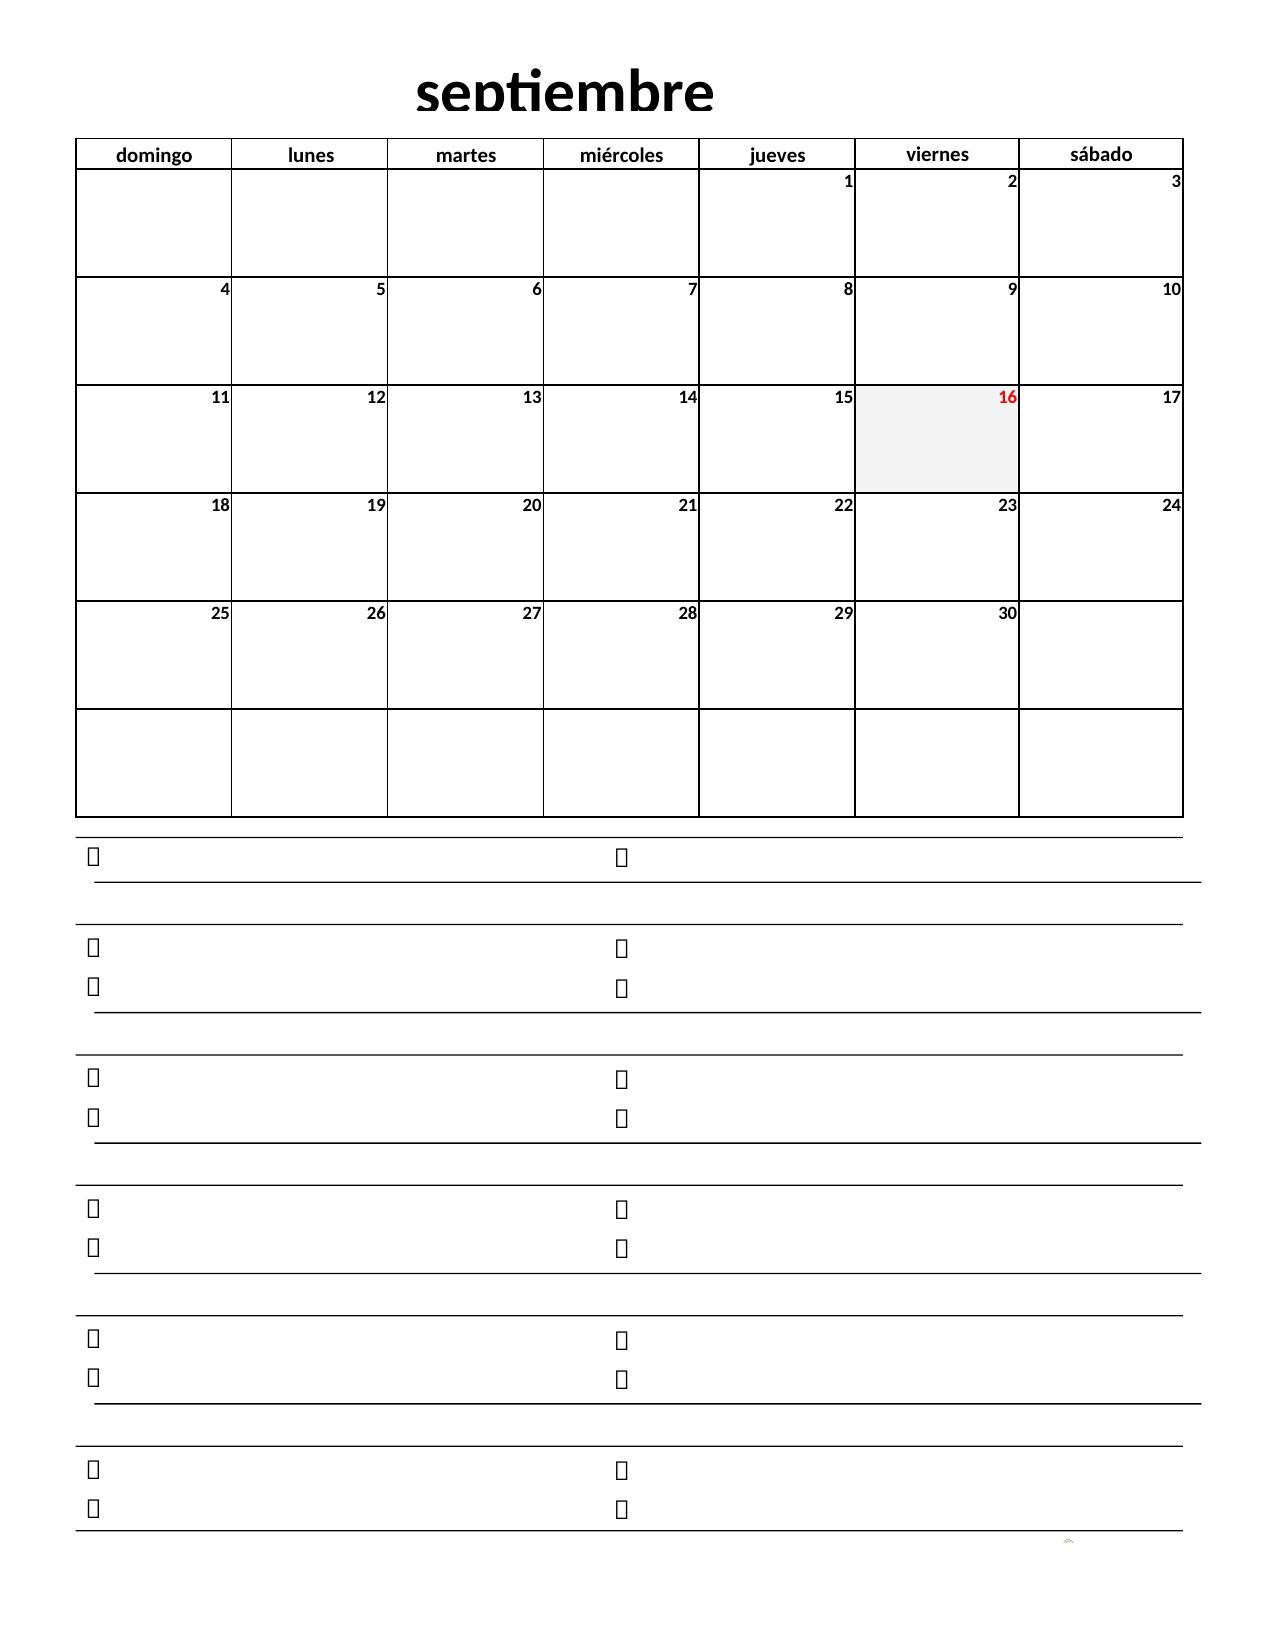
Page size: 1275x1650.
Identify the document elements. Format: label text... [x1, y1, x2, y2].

table_cell [388, 170, 543, 276]
table_cell 2 [856, 170, 1018, 276]
table_header domingo [77, 139, 231, 168]
table_header sábado [1020, 139, 1182, 168]
text   [85, 1491, 1196, 1527]
table_cell 10 [1020, 278, 1182, 384]
table_cell 5 [232, 278, 387, 384]
table_cell [232, 170, 387, 276]
table_cell 27 [388, 602, 543, 708]
table_cell 7 [544, 278, 698, 384]
text   [85, 1149, 1196, 1227]
table_cell 4 [77, 278, 231, 384]
table_cell 9 [856, 278, 1018, 384]
table_header miércoles [544, 139, 698, 168]
table_cell 29 [700, 602, 854, 708]
table_cell 26 [232, 602, 387, 708]
table_cell 22 [700, 494, 854, 600]
table_cell 30 [856, 602, 1018, 708]
table_header martes [388, 139, 543, 168]
text   [85, 969, 1196, 1006]
text   [85, 838, 1196, 875]
table_cell 14 [544, 386, 698, 492]
table_cell [77, 170, 231, 276]
table_cell 1 [700, 170, 854, 276]
table_cell 18 [77, 494, 231, 600]
text   [85, 1230, 1196, 1267]
table_cell 25 [77, 602, 231, 708]
table_cell 16 [856, 386, 1018, 492]
table_cell 23 [856, 494, 1018, 600]
table_cell 21 [544, 494, 698, 600]
table_cell [1020, 710, 1182, 816]
table_header viernes [856, 139, 1018, 168]
table_cell [544, 710, 698, 816]
table_cell [232, 710, 387, 816]
text   [85, 1279, 1196, 1358]
text   [85, 888, 1196, 967]
table_cell 12 [232, 386, 387, 492]
text   [85, 1099, 1196, 1136]
table_cell 17 [1020, 386, 1182, 492]
table_cell 19 [232, 494, 387, 600]
table_cell [1020, 602, 1182, 708]
text   [85, 1360, 1196, 1397]
table_cell 11 [77, 386, 231, 492]
table_cell 6 [388, 278, 543, 384]
table_header lunes [232, 139, 387, 168]
table_cell 3 [1020, 170, 1182, 276]
table_cell [700, 710, 854, 816]
table_cell [856, 710, 1018, 816]
table_cell 24 [1020, 494, 1182, 600]
text   [85, 1018, 1196, 1097]
table_cell 15 [700, 386, 854, 492]
table_cell [544, 170, 698, 276]
table_cell 8 [700, 278, 854, 384]
table_cell 13 [388, 386, 543, 492]
table_cell [388, 710, 543, 816]
text   [85, 1409, 1196, 1488]
table_header jueves [700, 139, 854, 168]
table_cell 20 [388, 494, 543, 600]
table_cell [77, 710, 231, 816]
table_cell 28 [544, 602, 698, 708]
